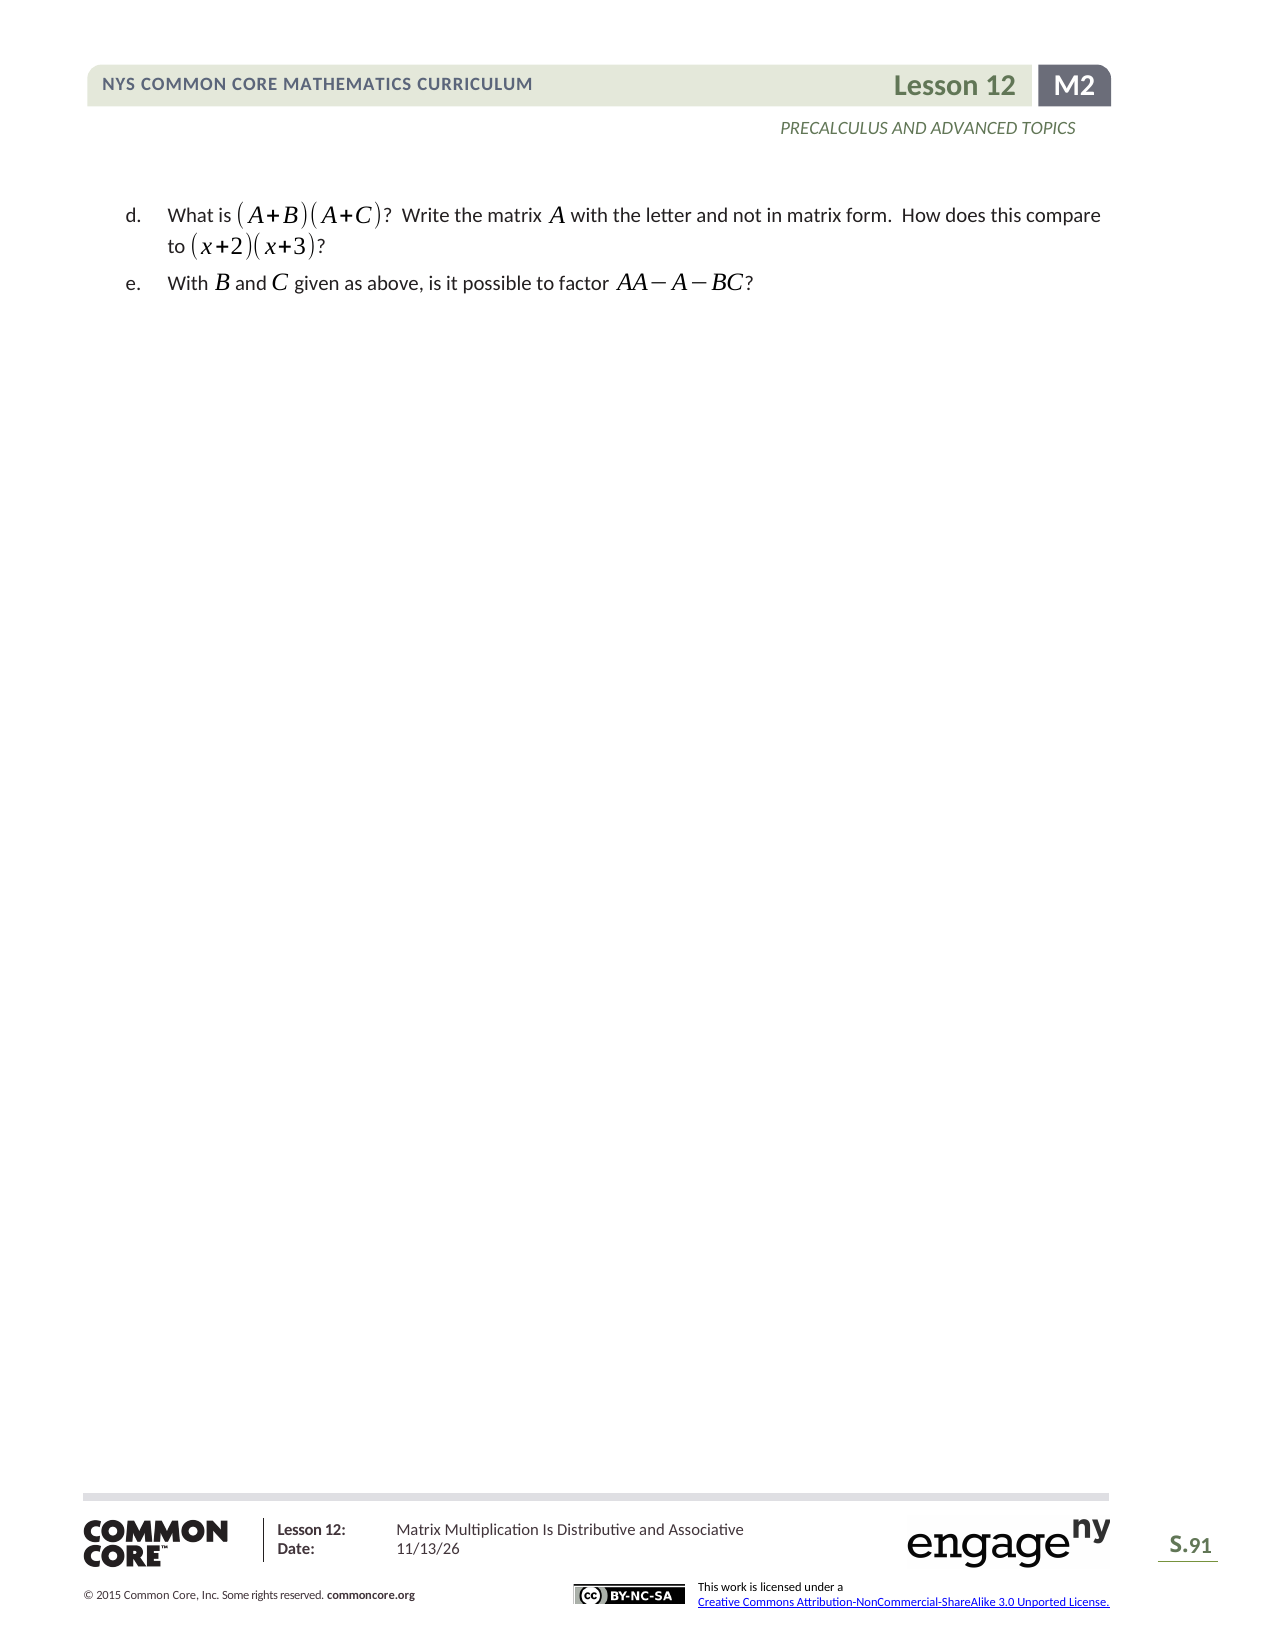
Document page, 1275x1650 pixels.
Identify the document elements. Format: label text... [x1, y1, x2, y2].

picture [906, 1515, 1110, 1569]
list With and given as above, is it possible to factor ? [125, 269, 1108, 296]
picture [79, 1515, 232, 1572]
picture [572, 1584, 685, 1604]
list What is ? Write the matrix with the letter and not in matrix form. How does this compare to ? [125, 200, 1108, 261]
